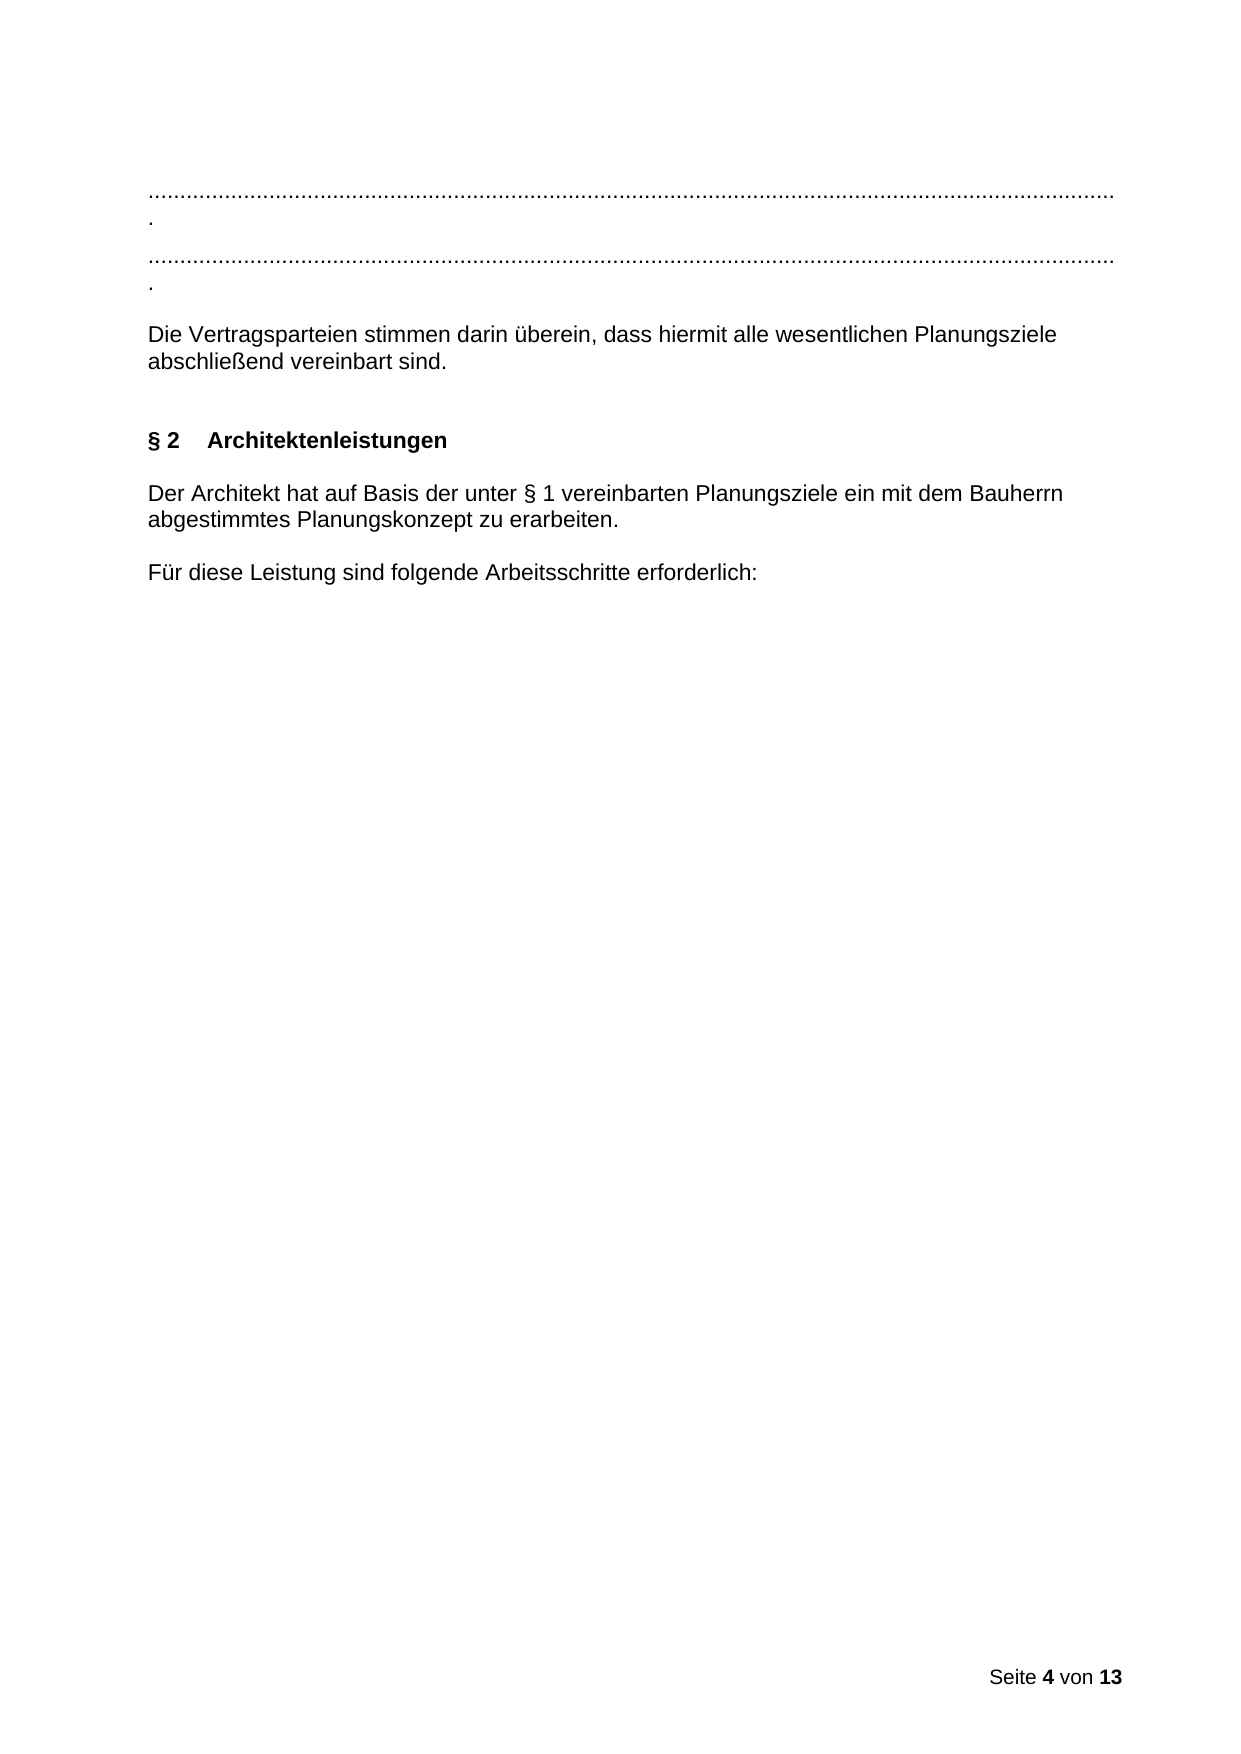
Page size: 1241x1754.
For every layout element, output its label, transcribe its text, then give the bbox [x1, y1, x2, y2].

text Der Architekt hat auf Basis der unter § 1 vereinbarten Planungsziele ein mit dem Bauherrn abgestimmtes Planungskonzept zu erarbeiten. [148, 479, 1122, 532]
text Die Vertragsparteien stimmen darin überein, dass hiermit alle wesentlichen Planungsziele abschließend vereinbart sind. [148, 321, 1122, 374]
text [148, 177, 1122, 230]
text Für diese Leistung sind folgende Arbeitsschritte erforderlich: [148, 559, 1122, 585]
text § 2 Architektenleistungen [148, 427, 1122, 453]
